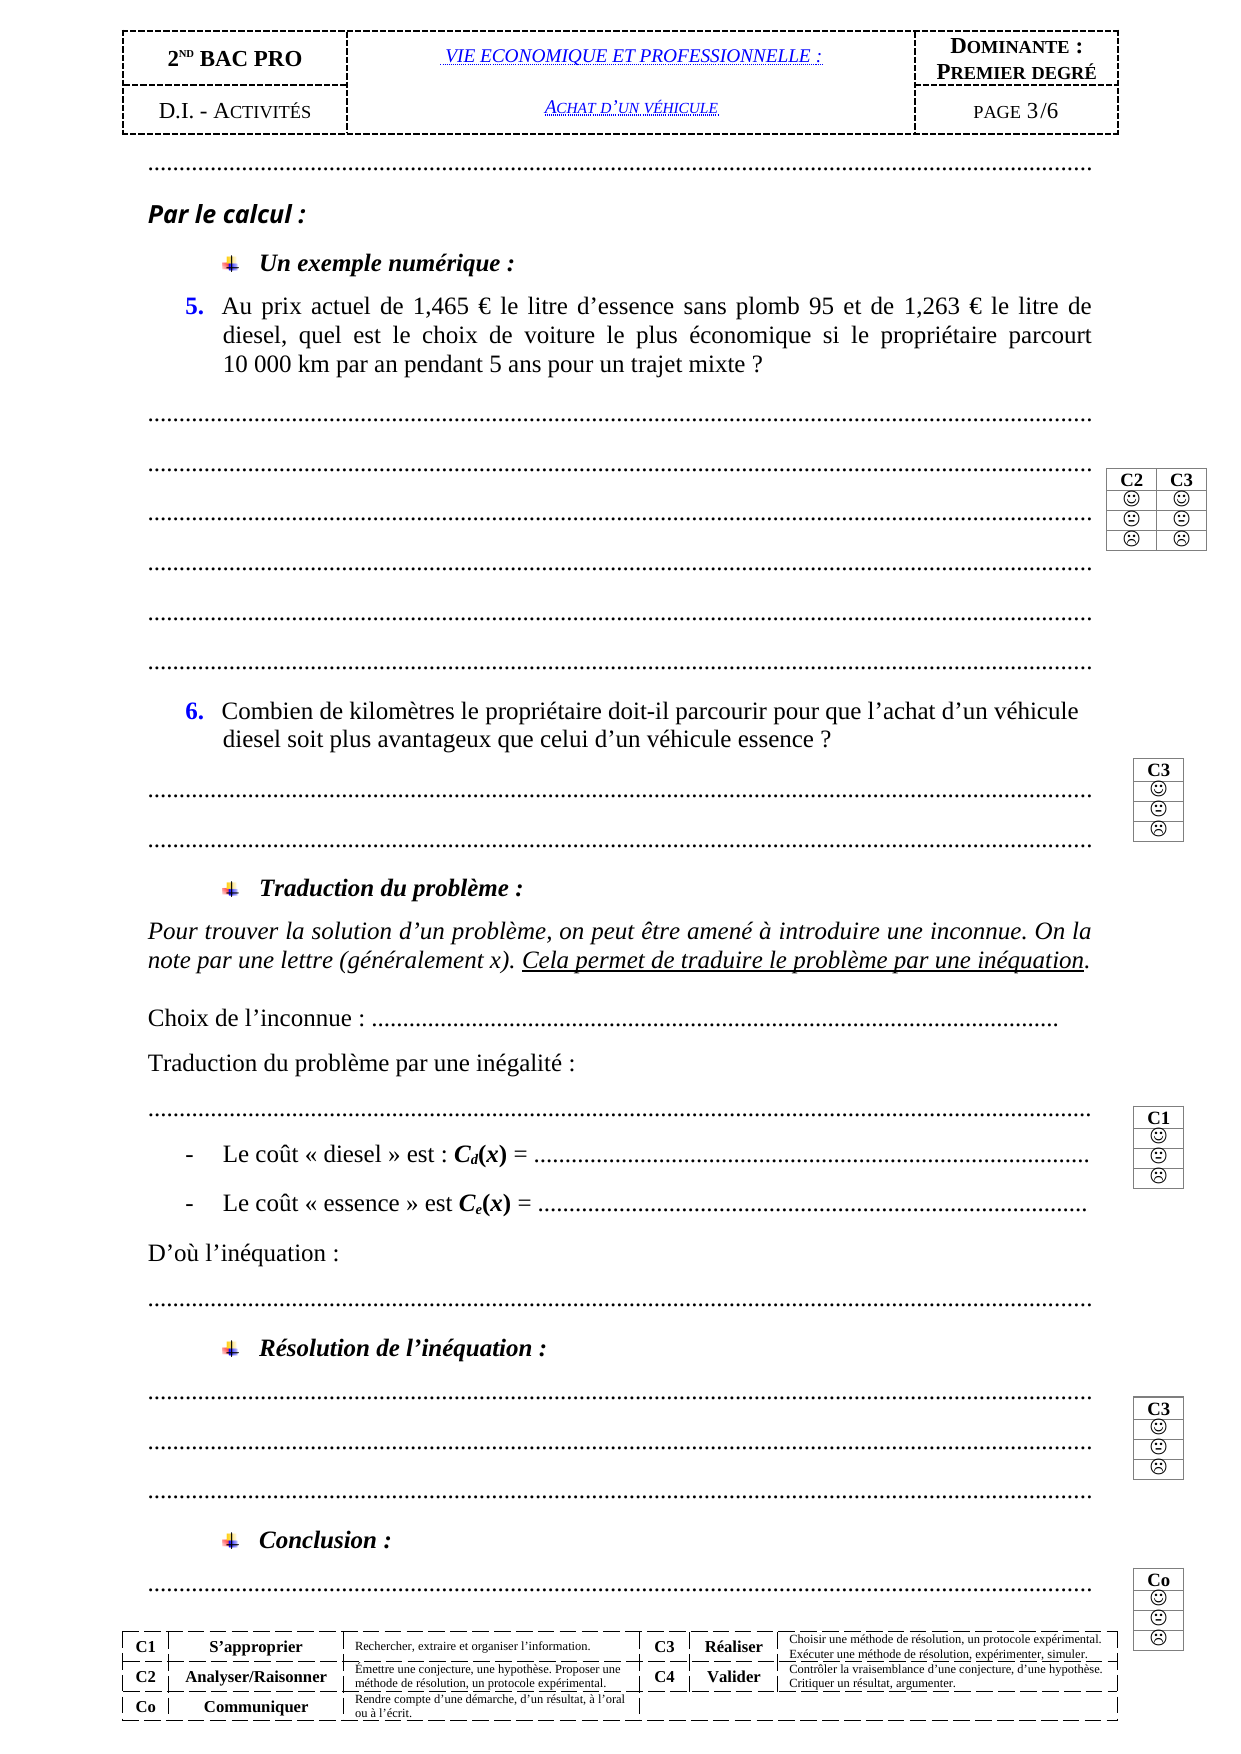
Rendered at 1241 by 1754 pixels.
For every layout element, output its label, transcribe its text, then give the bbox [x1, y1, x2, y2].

picture [222, 1339, 239, 1357]
picture [222, 1531, 239, 1549]
picture [222, 880, 239, 897]
text D’où l’inéquation : [148, 1238, 1093, 1267]
text Par le calcul : [148, 197, 1093, 231]
picture [222, 254, 239, 272]
text ....................................................................................................................................................... [148, 1093, 1093, 1122]
text Traduction du problème par une inégalité : [148, 1048, 1093, 1077]
text Choix de l’inconnue : .............................................................................................................. [148, 1003, 1093, 1031]
list Un exemple numérique : [221, 248, 1093, 277]
list Le coût « diesel » est : Cd(x) = ......................................................................................... [185, 1139, 1093, 1168]
list Le coût « essence » est Ce(x) = ........................................................................................ [185, 1188, 1093, 1217]
list Résolution de l’inéquation : [221, 1333, 1093, 1362]
list Traduction du problème : [221, 873, 1093, 902]
list Conclusion : [221, 1525, 1093, 1554]
list Au prix actuel de 1,465 € le litre d’essence sans plomb 95 et de 1,263 € le litre de diesel, quel est le choix de voiture le plus économique si le propriétaire parcourt 10 000 km par an pendant 5 ans pour un trajet mixte ? [185, 291, 1093, 377]
list Combien de kilomètres le propriétaire doit-il parcourir pour que l’achat d’un véhicule diesel soit plus avantageux que celui d’un véhicule essence ? [185, 696, 1093, 753]
text Pour trouver la solution d’un problème, on peut être amené à introduire une inconnue. On la note par une lettre (généralement x). Cela permet de traduire le problème par une inéquation. [148, 916, 1093, 974]
